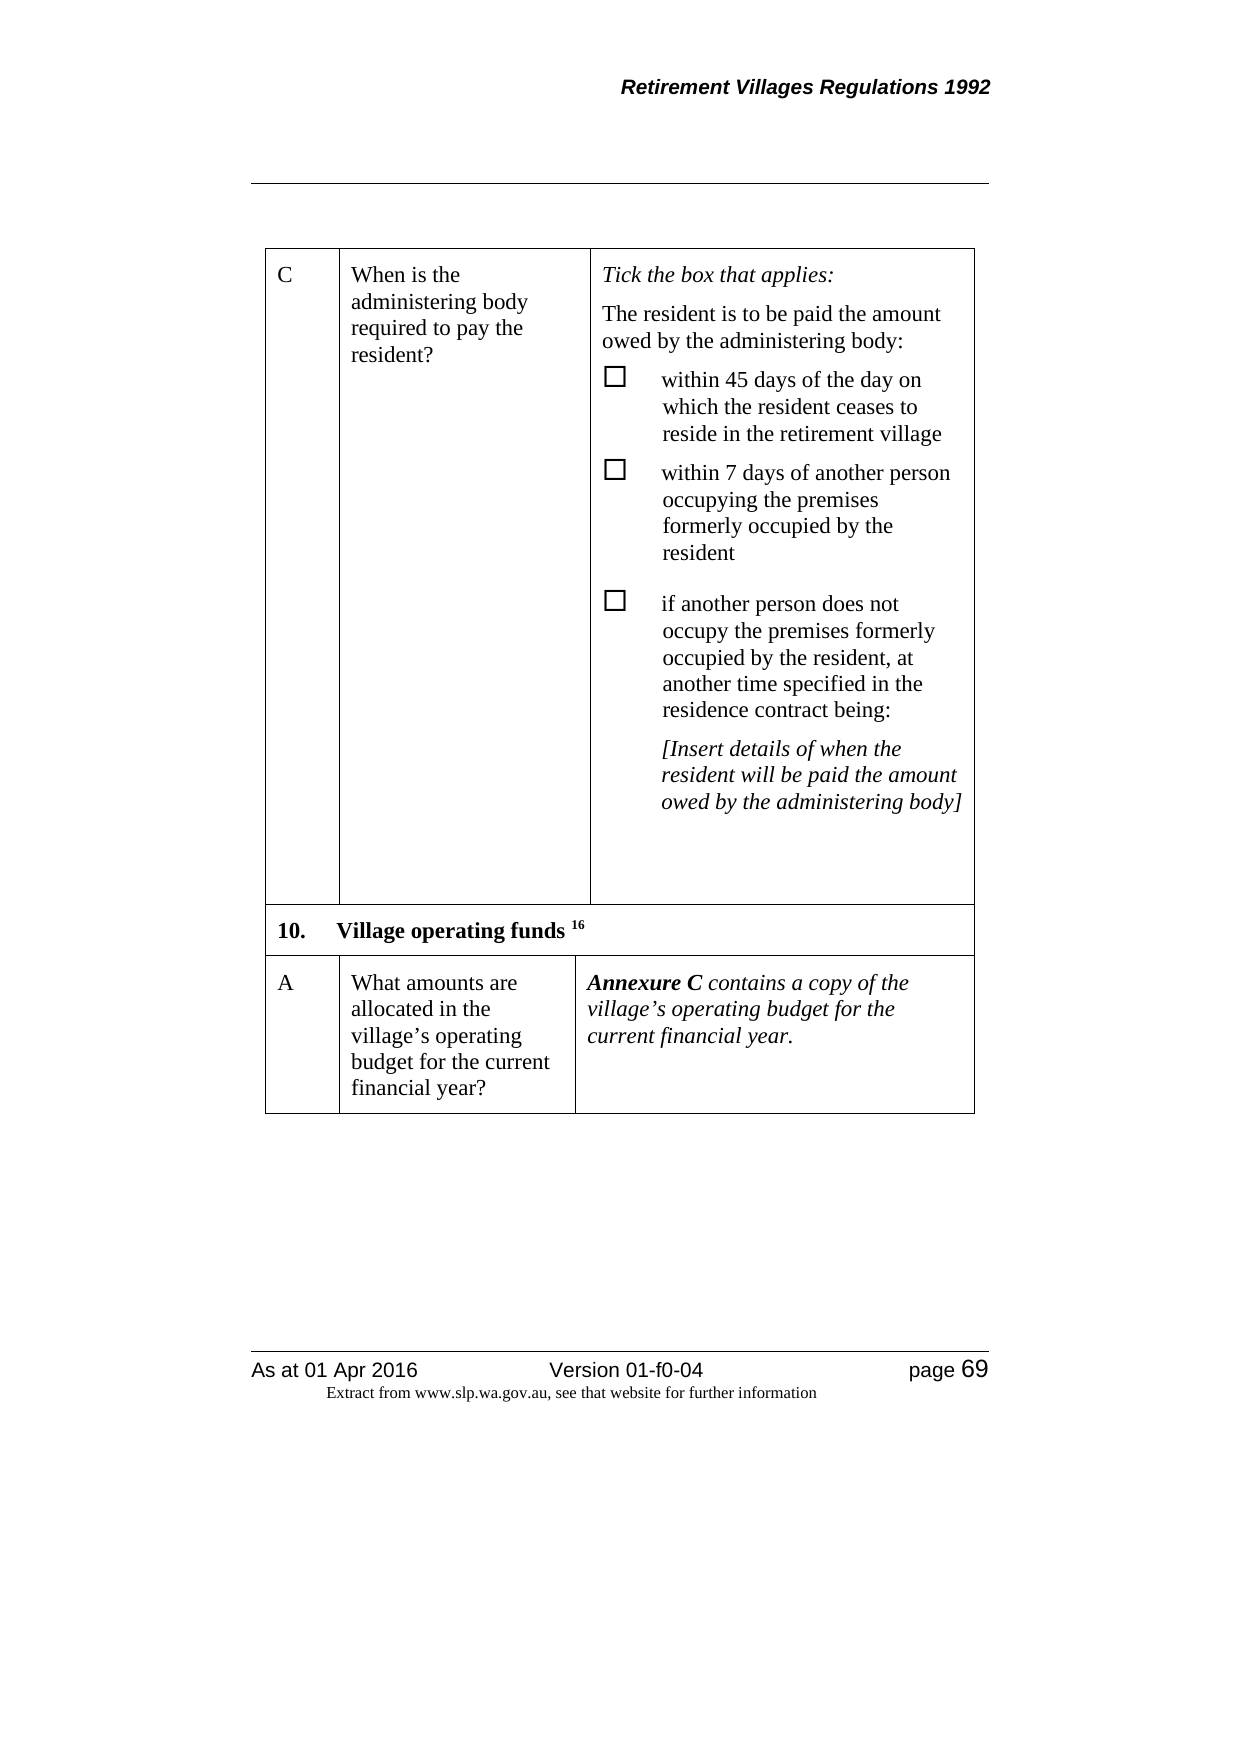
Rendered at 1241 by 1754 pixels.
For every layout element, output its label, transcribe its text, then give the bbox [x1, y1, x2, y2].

table_cell What amounts are allocated in the village’s operating budget for the current financial year? [340, 956, 575, 1112]
table_cell A [266, 956, 339, 1112]
table_cell When is the administering body required to pay the resident? [340, 249, 590, 577]
table_cell Annexure C contains a copy of the village’s operating budget for the current financial year. [576, 956, 974, 1112]
table_cell 10. Village operating funds 16 [266, 905, 974, 955]
table_cell C [266, 249, 339, 577]
table_cell if another person does not occupy the premises formerly occupied by the resident, at another time specified in the residence contract being: [Insert details of when the resident will be paid the amount owed by the administering body] [591, 577, 974, 904]
table_cell Tick the box that applies: The resident is to be paid the amount owed by the administering body: within 45 days of the day on which the resident ceases to reside in the retirement village within 7 days of another person occupying the premises formerly occupied by the resident [591, 249, 974, 577]
table_cell [266, 577, 339, 904]
table_cell [340, 577, 590, 904]
